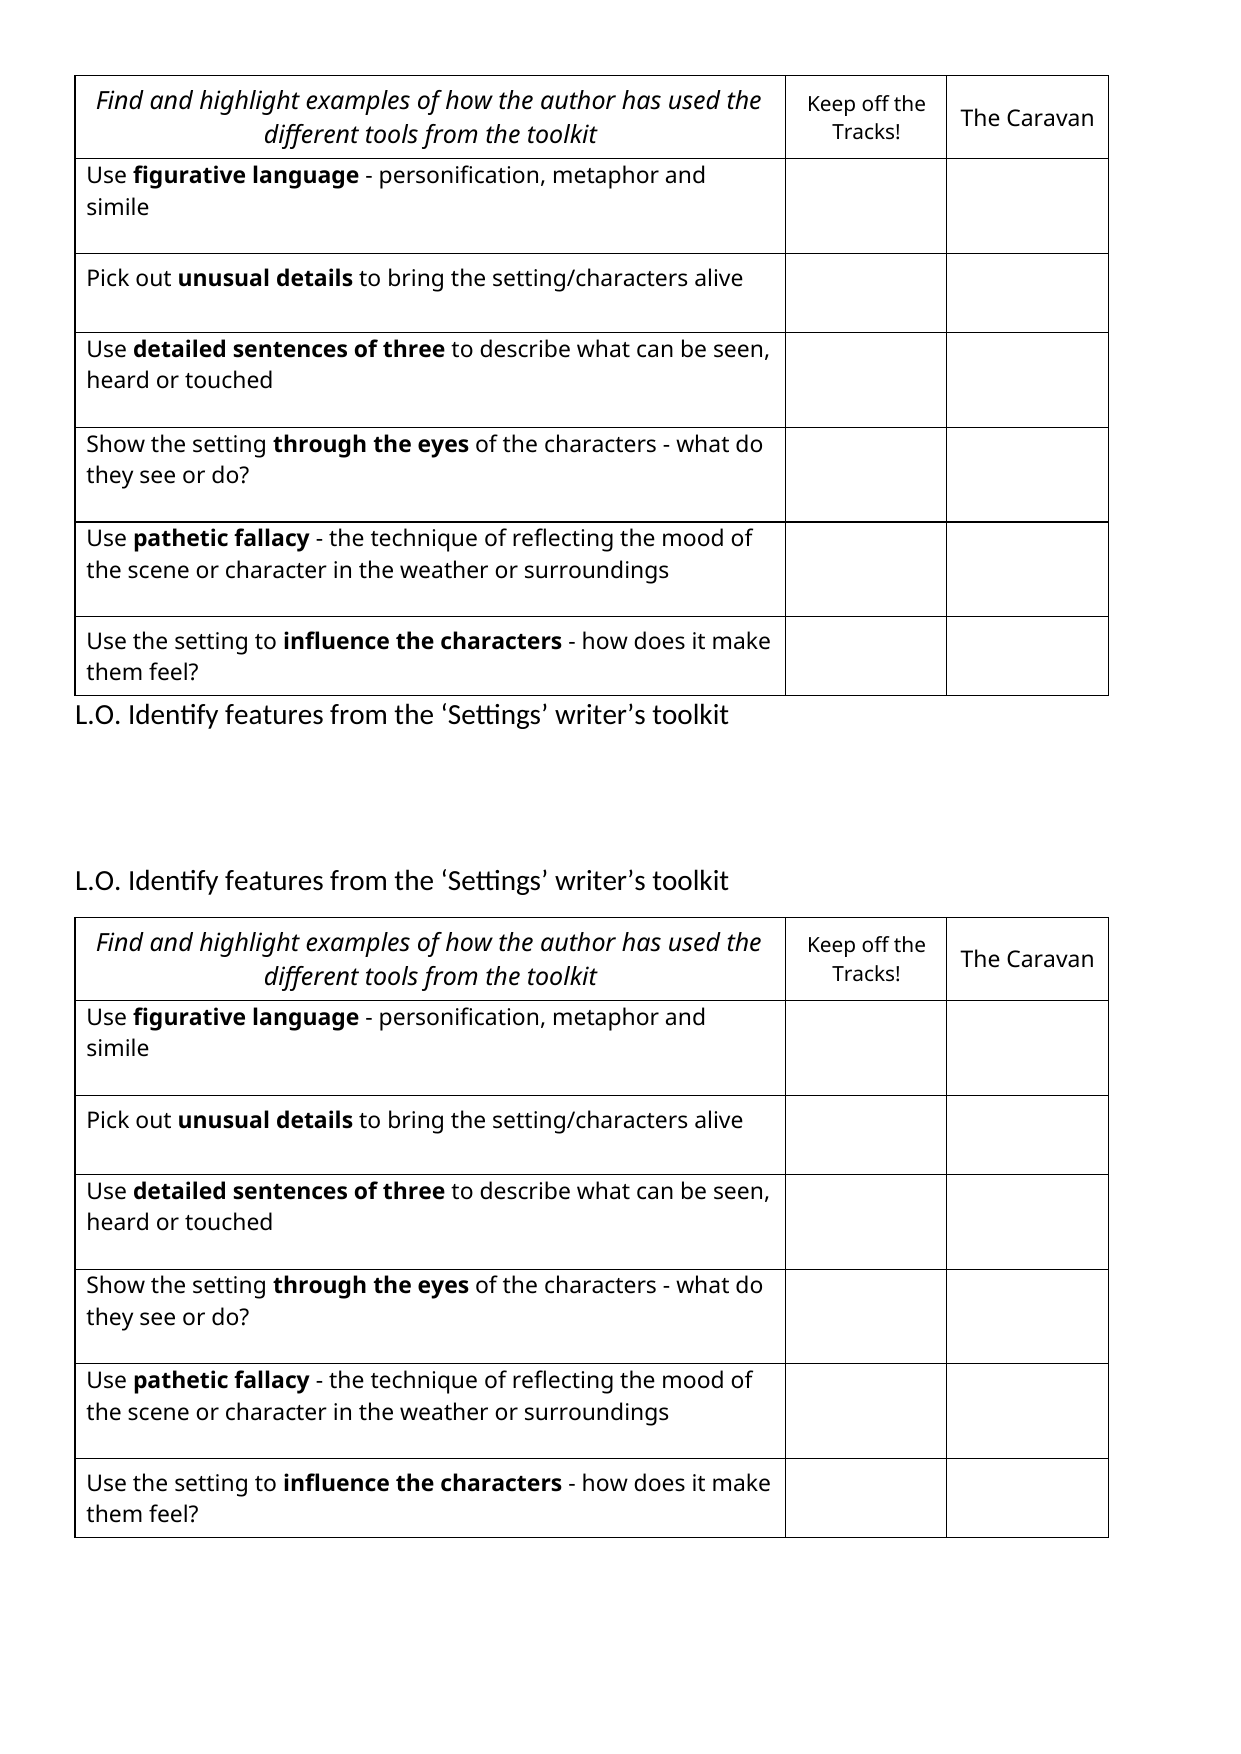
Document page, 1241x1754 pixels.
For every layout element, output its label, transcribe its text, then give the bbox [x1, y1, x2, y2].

table_cell [947, 428, 1108, 521]
table_cell Use figurative language - personification, metaphor and simile [76, 159, 785, 253]
table_cell [947, 1096, 1108, 1174]
table_cell [947, 617, 1108, 695]
table_cell [786, 428, 946, 521]
table_cell [947, 333, 1108, 427]
table_cell Use detailed sentences of three to describe what can be seen, heard or touched [76, 333, 785, 427]
table_cell [786, 333, 946, 427]
table_cell [786, 1001, 946, 1095]
table_cell [947, 1175, 1108, 1268]
text L.O. Identify features from the ‘Settings’ writer’s toolkit [75, 696, 1165, 732]
table_cell [786, 1096, 946, 1174]
table_cell [786, 159, 946, 253]
table_cell Use detailed sentences of three to describe what can be seen, heard or touched [76, 1175, 785, 1268]
table_cell [947, 523, 1108, 616]
table_cell [786, 523, 946, 616]
table_cell Pick out unusual details to bring the setting/characters alive [76, 254, 785, 332]
table_header Keep off the Tracks! [786, 76, 946, 158]
table_header The Caravan [947, 76, 1108, 158]
table_header The Caravan [947, 918, 1108, 1000]
table_header Keep off the Tracks! [786, 918, 946, 1000]
table_cell [947, 1270, 1108, 1363]
table_cell [786, 1364, 946, 1458]
table_header Find and highlight examples of how the author has used the different tools from the toolkit [76, 918, 785, 1000]
table_cell [786, 1270, 946, 1363]
table_cell [947, 1001, 1108, 1095]
table_cell [786, 617, 946, 695]
table_cell [786, 1459, 946, 1537]
table_cell Use figurative language - personification, metaphor and simile [76, 1001, 785, 1095]
table_cell Use pathetic fallacy - the technique of reflecting the mood of the scene or character in the weather or surroundings [76, 1364, 785, 1458]
table_cell Pick out unusual details to bring the setting/characters alive [76, 1096, 785, 1174]
table_cell Use pathetic fallacy - the technique of reflecting the mood of the scene or character in the weather or surroundings [76, 523, 785, 616]
table_cell [947, 1459, 1108, 1537]
table_cell Use the setting to influence the characters - how does it make them feel? [76, 617, 785, 695]
table_cell [947, 254, 1108, 332]
text L.O. Identify features from the ‘Settings’ writer’s toolkit [75, 862, 1165, 897]
table_cell Show the setting through the eyes of the characters - what do they see or do? [76, 1270, 785, 1363]
table_header Find and highlight examples of how the author has used the different tools from the toolkit [76, 76, 785, 158]
table_cell [786, 1175, 946, 1268]
table_cell Use the setting to influence the characters - how does it make them feel? [76, 1459, 785, 1537]
table_cell Show the setting through the eyes of the characters - what do they see or do? [76, 428, 785, 521]
table_cell [786, 254, 946, 332]
table_cell [947, 159, 1108, 253]
table_cell [947, 1364, 1108, 1458]
